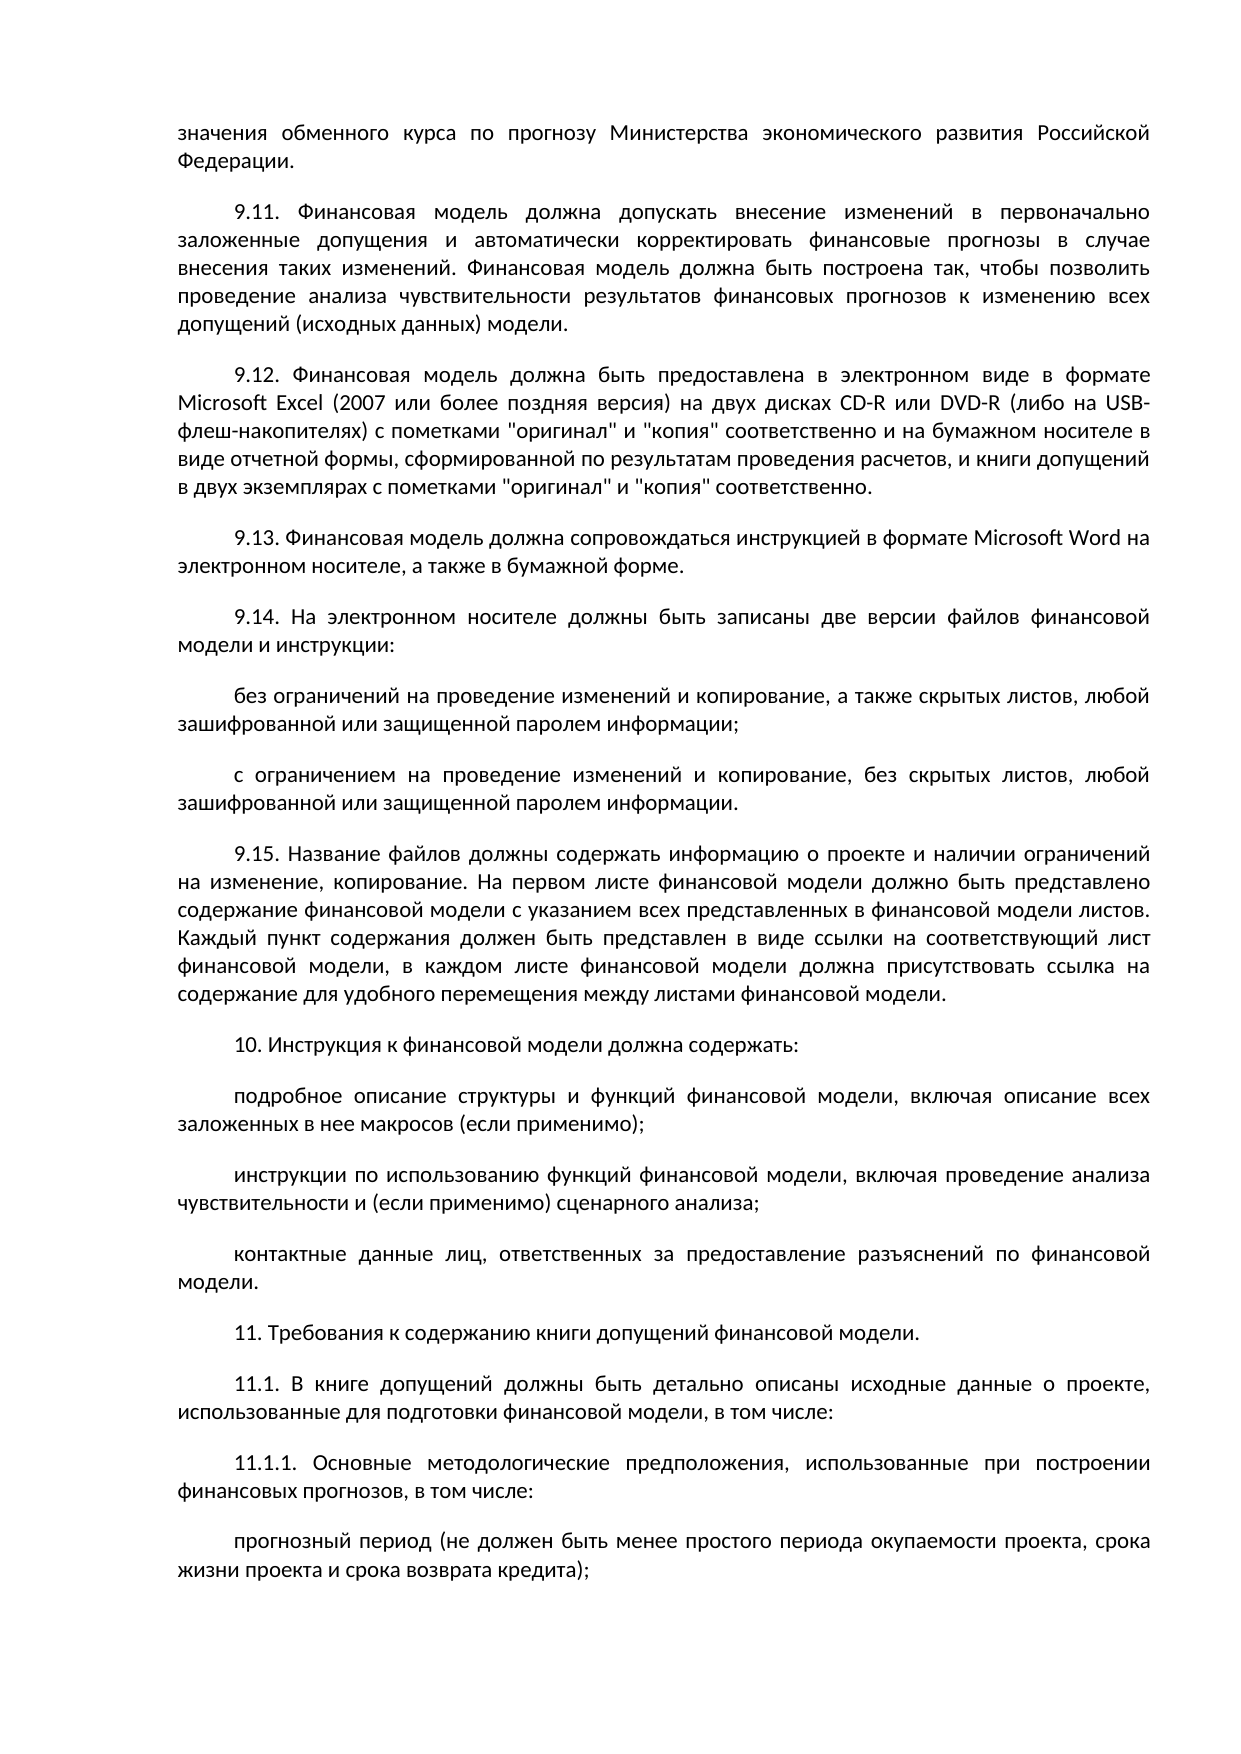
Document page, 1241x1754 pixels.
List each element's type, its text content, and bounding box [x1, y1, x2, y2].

text 10. Инструкция к финансовой модели должна содержать: [177, 1030, 1152, 1058]
text прогнозный период (не должен быть менее простого периода окупаемости проекта, срока жизни проекта и срока возврата кредита); [177, 1527, 1152, 1583]
text инструкции по использованию функций финансовой модели, включая проведение анализа чувствительности и (если применимо) сценарного анализа; [177, 1160, 1152, 1216]
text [177, 118, 1152, 174]
text 9.12. Финансовая модель должна быть предоставлена в электронном виде в формате Microsoft Excel (2007 или более поздняя версия) на двух дисках CD-R или DVD-R (либо на USB-флеш-накопителях) с пометками "оригинал" и "копия" соответственно и на бумажном носителе в виде отчетной формы, сформированной по результатам проведения расчетов, и книги допущений в двух экземплярах с пометками "оригинал" и "копия" соответственно. [177, 360, 1152, 500]
text 11.1.1. Основные методологические предположения, использованные при построении финансовых прогнозов, в том числе: [177, 1448, 1152, 1504]
text 11.1. В книге допущений должны быть детально описаны исходные данные о проекте, использованные для подготовки финансовой модели, в том числе: [177, 1369, 1152, 1425]
text без ограничений на проведение изменений и копирование, а также скрытых листов, любой зашифрованной или защищенной паролем информации; [177, 681, 1152, 737]
text 9.11. Финансовая модель должна допускать внесение изменений в первоначально заложенные допущения и автоматически корректировать финансовые прогнозы в случае внесения таких изменений. Финансовая модель должна быть построена так, чтобы позволить проведение анализа чувствительности результатов финансовых прогнозов к изменению всех допущений (исходных данных) модели. [177, 197, 1152, 337]
text контактные данные лиц, ответственных за предоставление разъяснений по финансовой модели. [177, 1239, 1152, 1295]
text подробное описание структуры и функций финансовой модели, включая описание всех заложенных в нее макросов (если применимо); [177, 1081, 1152, 1137]
text с ограничением на проведение изменений и копирование, без скрытых листов, любой зашифрованной или защищенной паролем информации. [177, 760, 1152, 816]
text 9.13. Финансовая модель должна сопровождаться инструкцией в формате Microsoft Word на электронном носителе, а также в бумажной форме. [177, 523, 1152, 579]
text 9.15. Название файлов должны содержать информацию о проекте и наличии ограничений на изменение, копирование. На первом листе финансовой модели должно быть представлено содержание финансовой модели с указанием всех представленных в финансовой модели листов. Каждый пункт содержания должен быть представлен в виде ссылки на соответствующий лист финансовой модели, в каждом листе финансовой модели должна присутствовать ссылка на содержание для удобного перемещения между листами финансовой модели. [177, 839, 1152, 1007]
text 11. Требования к содержанию книги допущений финансовой модели. [177, 1318, 1152, 1346]
text 9.14. На электронном носителе должны быть записаны две версии файлов финансовой модели и инструкции: [177, 602, 1152, 658]
